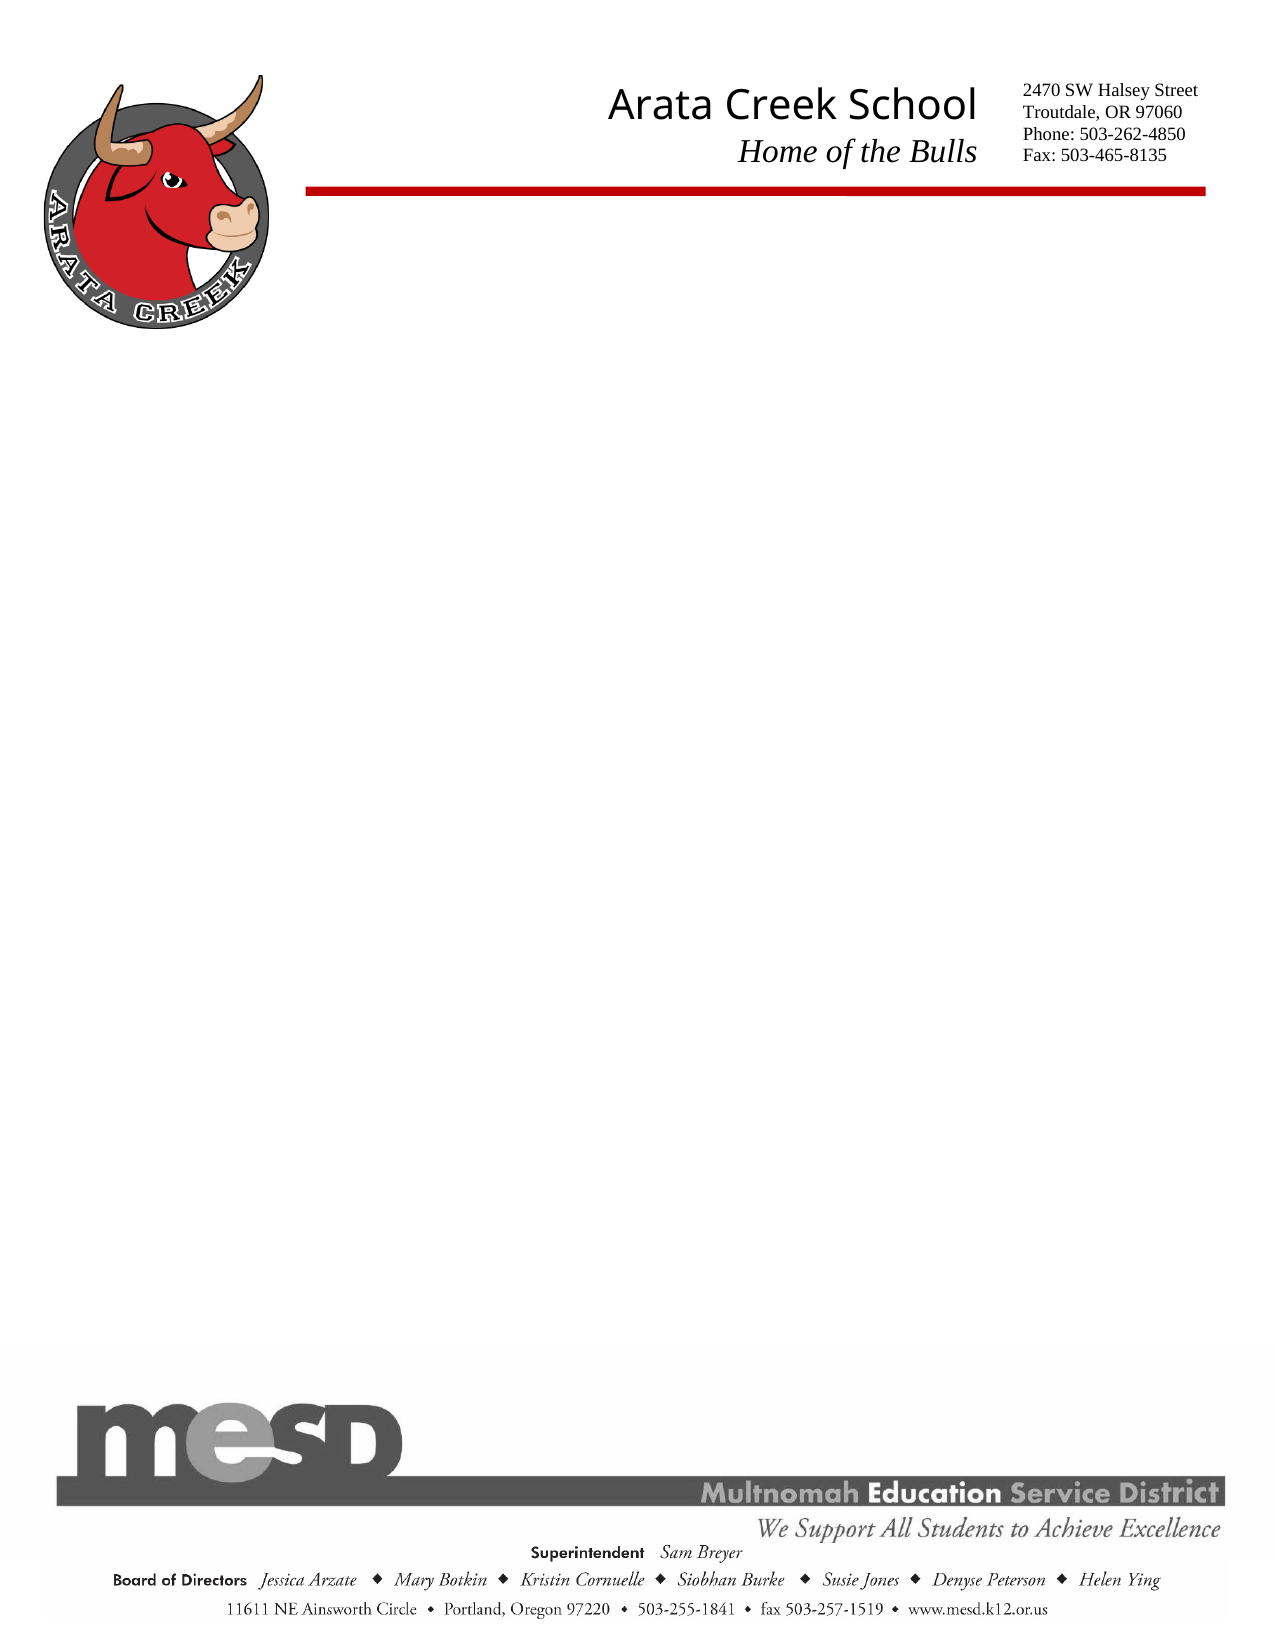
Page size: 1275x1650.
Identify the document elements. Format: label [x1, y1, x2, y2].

picture [0, 1344, 1275, 1620]
picture [43, 75, 269, 329]
